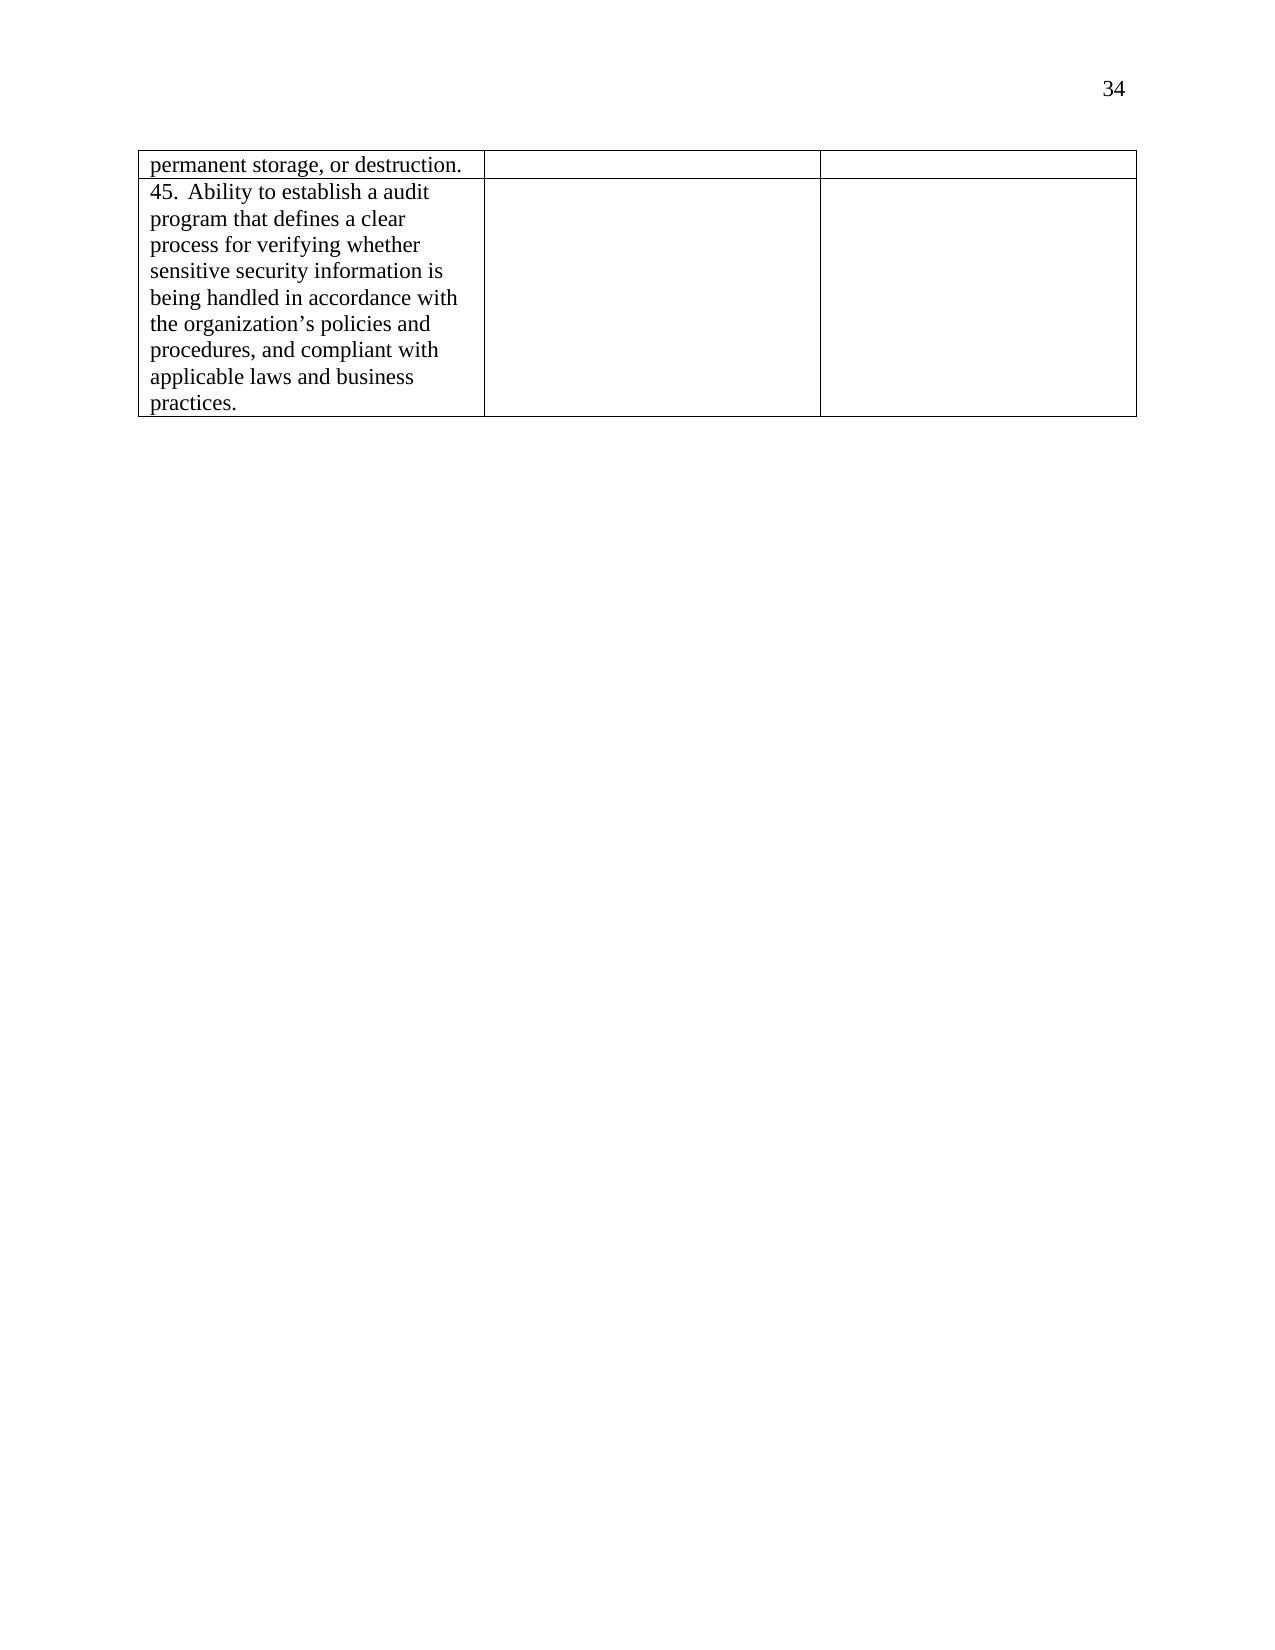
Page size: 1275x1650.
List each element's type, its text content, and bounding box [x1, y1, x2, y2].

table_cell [139, 151, 484, 177]
table_cell [821, 179, 1136, 416]
table_cell [485, 151, 820, 177]
table_cell Ability to establish a audit program that defines a clear process for verifying whether sensitive security information is being handled in accordance with the organization’s policies and procedures, and compliant with applicable laws and business practices. [139, 179, 484, 416]
table_cell [485, 179, 820, 416]
table_cell [821, 151, 1136, 177]
